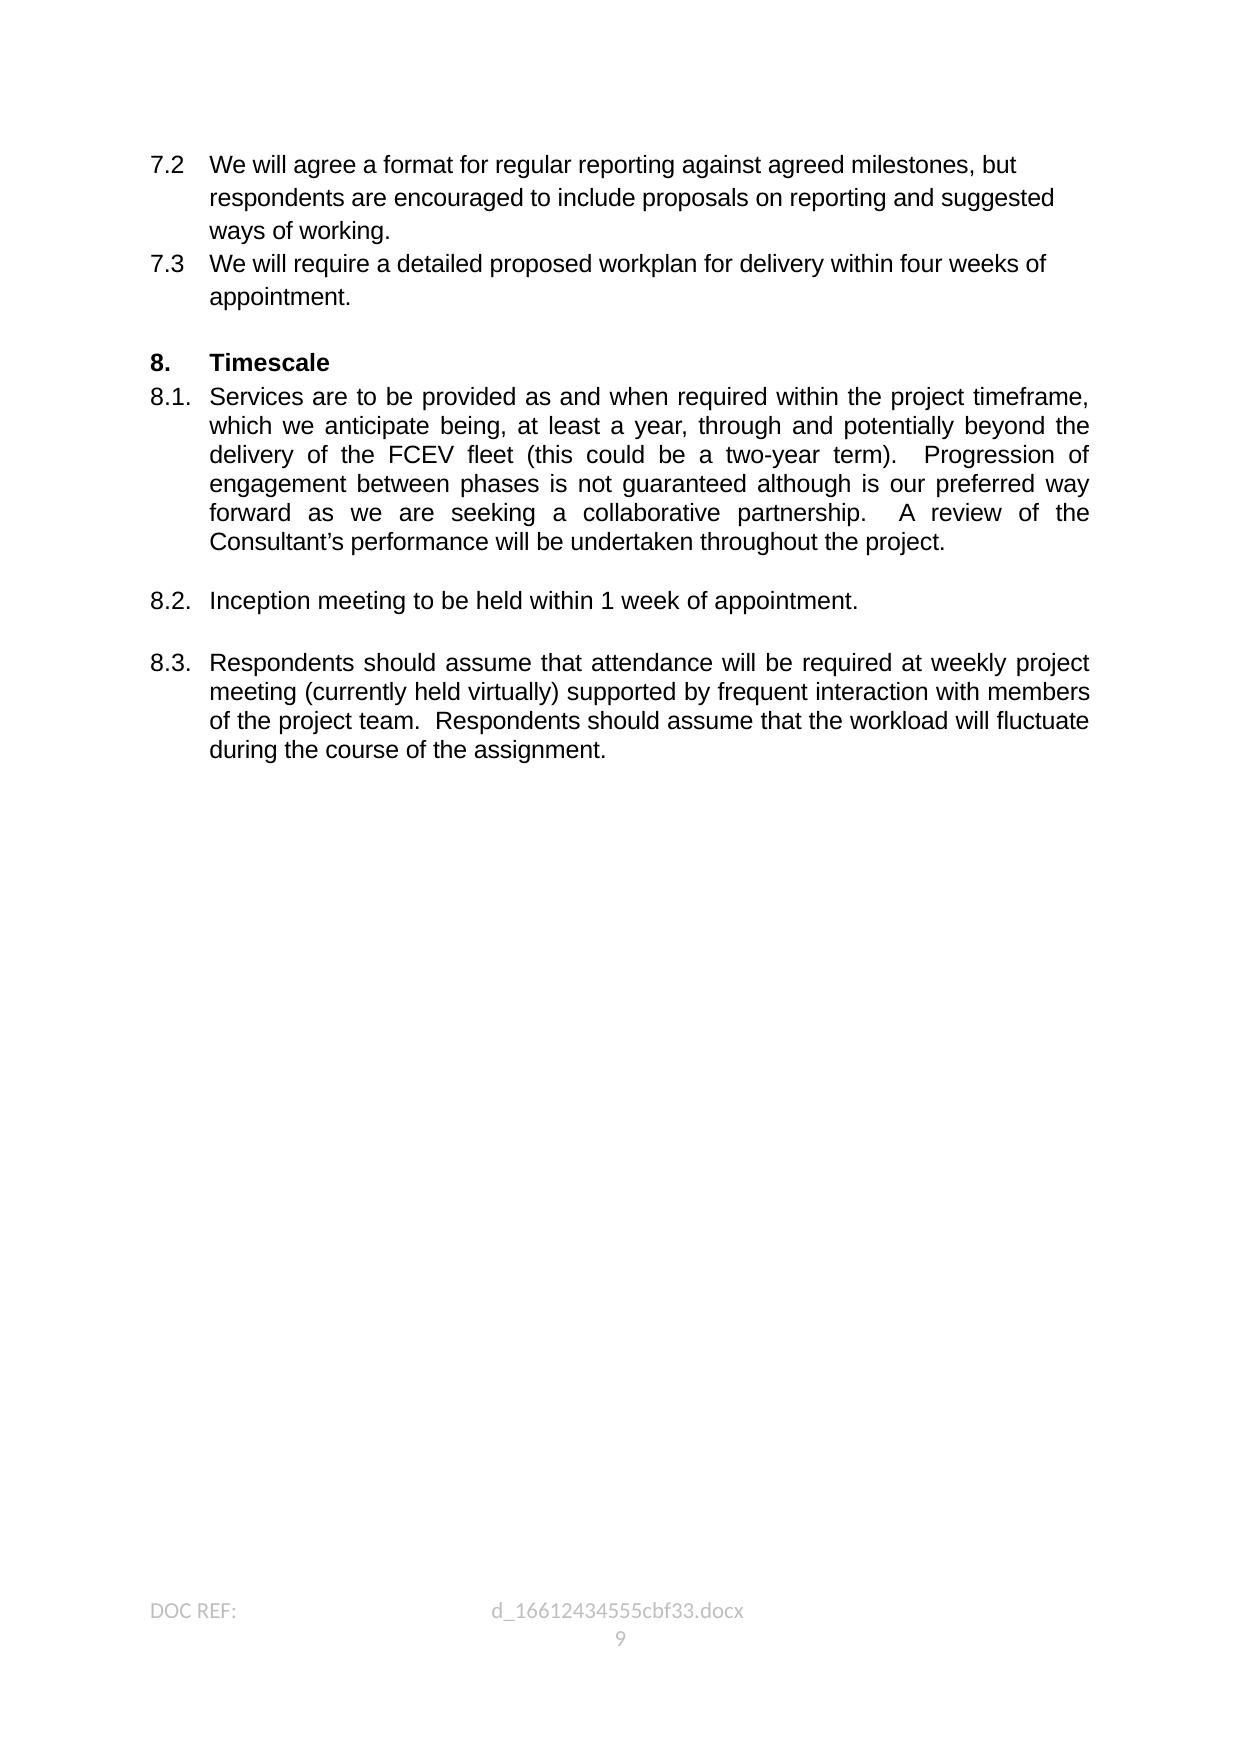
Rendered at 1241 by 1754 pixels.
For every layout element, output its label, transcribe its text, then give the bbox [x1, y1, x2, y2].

list Timescale [150, 348, 1090, 377]
list Services are to be provided as and when required within the project timeframe, which we anticipate being, at least a year, through and potentially beyond the delivery of the FCEV fleet (this could be a two-year term). Progression of engagement between phases is not guaranteed although is our preferred way forward as we are seeking a collaborative partnership. A review of the Consultant’s performance will be undertaken throughout the project. [150, 381, 1090, 556]
list Respondents should assume that attendance will be required at weekly project meeting (currently held virtually) supported by frequent interaction with members of the project team. Respondents should assume that the workload will fluctuate during the course of the assignment. [150, 647, 1090, 764]
list We will require a detailed proposed workplan for delivery within four weeks of appointment. [150, 249, 1090, 311]
list Inception meeting to be held within 1 week of appointment. [150, 585, 1090, 614]
list We will agree a format for regular reporting against agreed milestones, but respondents are encouraged to include proposals on reporting and suggested ways of working. [150, 150, 1090, 245]
